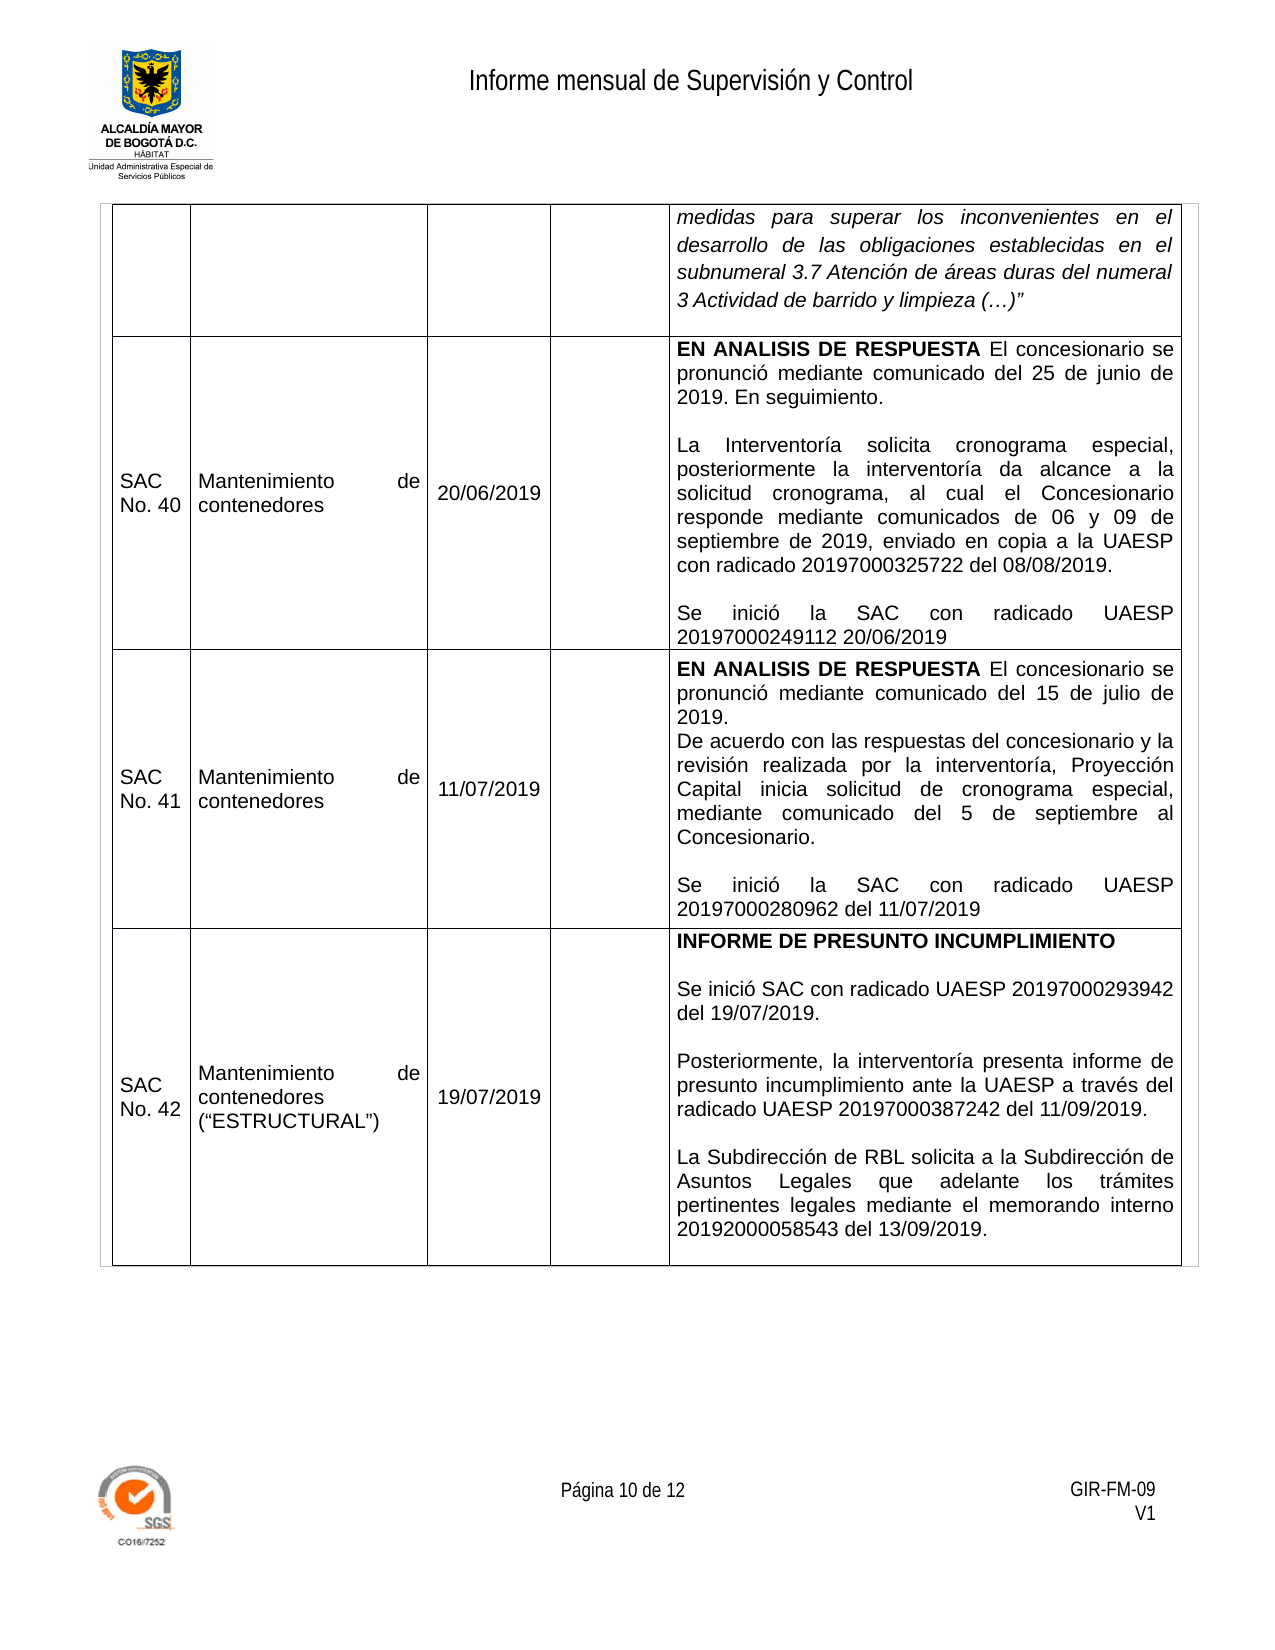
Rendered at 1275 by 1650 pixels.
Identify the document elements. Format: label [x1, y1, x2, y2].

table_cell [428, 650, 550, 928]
picture [88, 41, 220, 179]
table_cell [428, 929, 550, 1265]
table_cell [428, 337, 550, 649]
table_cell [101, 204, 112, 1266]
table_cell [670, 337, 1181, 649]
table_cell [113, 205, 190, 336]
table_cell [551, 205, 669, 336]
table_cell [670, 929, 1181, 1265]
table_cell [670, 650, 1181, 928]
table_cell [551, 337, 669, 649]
picture [88, 1457, 180, 1549]
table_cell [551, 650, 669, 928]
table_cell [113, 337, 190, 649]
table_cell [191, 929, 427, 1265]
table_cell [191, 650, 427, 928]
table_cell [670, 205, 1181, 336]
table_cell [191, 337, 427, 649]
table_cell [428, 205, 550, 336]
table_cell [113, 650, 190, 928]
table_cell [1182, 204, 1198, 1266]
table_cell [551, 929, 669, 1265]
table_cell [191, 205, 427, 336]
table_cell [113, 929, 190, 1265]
